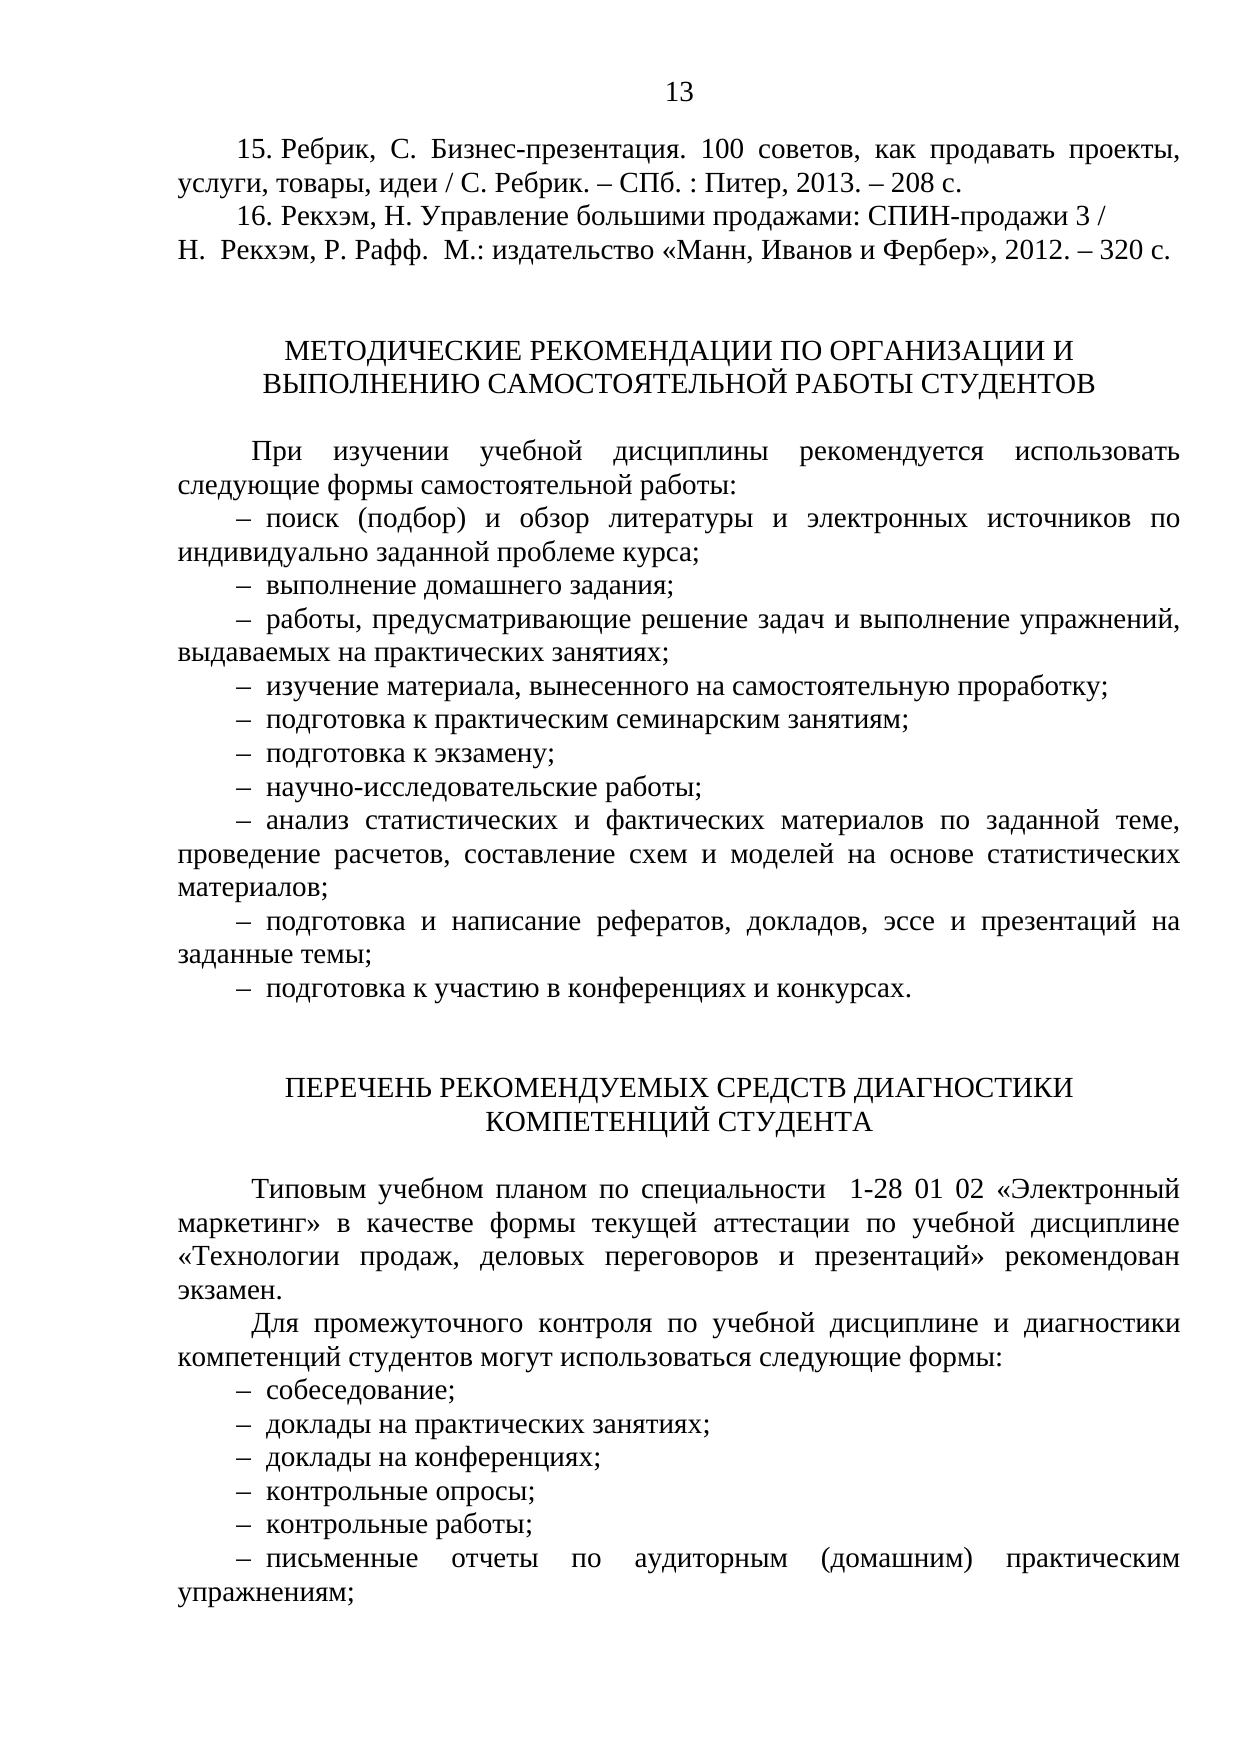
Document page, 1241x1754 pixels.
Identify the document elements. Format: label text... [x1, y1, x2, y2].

list доклады на конференциях; [177, 1439, 1181, 1473]
list выполнение домашнего задания; [177, 567, 1181, 601]
list Ребрик, С. Бизнес-презентация. 100 советов, как продавать проекты, услуги, товары, идеи / С. Ребрик. – СПб. : Питер, 2013. – 208 с. [177, 131, 1181, 198]
text При изучении учебной дисциплины рекомендуется использовать следующие формы самостоятельной работы: [177, 433, 1181, 500]
list контрольные работы; [177, 1507, 1181, 1540]
list подготовка к экзамену; [177, 735, 1181, 769]
text МЕТОДИЧЕСКИЕ РЕКОМЕНДАЦИИ ПО ОРГАНИЗАЦИИ И ВЫПОЛНЕНИЮ САМОСТОЯТЕЛЬНОЙ РАБОТЫ СТУДЕНТОВ [177, 333, 1181, 400]
list письменные отчеты по аудиторным (домашним) практическим упражнениям; [177, 1540, 1181, 1607]
list подготовка и написание рефератов, докладов, эссе и презентаций на заданные темы; [177, 903, 1181, 970]
list контрольные опросы; [177, 1473, 1181, 1507]
list собеседование; [177, 1372, 1181, 1406]
list работы, предусматривающие решение задач и выполнение упражнений, выдаваемых на практических занятиях; [177, 601, 1181, 668]
list доклады на практических занятиях; [177, 1406, 1181, 1439]
list анализ статистических и фактических материалов по заданной теме, проведение расчетов, составление схем и моделей на основе статистических материалов; [177, 802, 1181, 903]
text Н. Рекхэм, Р. Рафф. М.: издательство «Манн, Иванов и Фербер», 2012. – 320 с. [177, 232, 1181, 266]
list изучение материала, вынесенного на самостоятельную проработку; [177, 668, 1181, 702]
list подготовка к практическим семинарским занятиям; [177, 702, 1181, 735]
text ПЕРЕЧЕНЬ РЕКОМЕНДУЕМЫХ СРЕДСТВ ДИАГНОСТИКИ КОМПЕТЕНЦИЙ СТУДЕНТА [177, 1071, 1181, 1138]
list поиск (подбор) и обзор литературы и электронных источников по индивидуально заданной проблеме курса; [177, 500, 1181, 567]
list подготовка к участию в конференциях и конкурсах. [177, 970, 1181, 1003]
list Рекхэм, Н. Управление большими продажами: СПИН-продажи 3 / [177, 198, 1181, 232]
text Для промежуточного контроля по учебной дисциплине и диагностики компетенций студентов могут использоваться следующие формы: [177, 1305, 1181, 1372]
text Типовым учебном планом по специальности 1-28 01 02 «Электронный маркетинг» в качестве формы текущей аттестации по учебной дисциплине «Технологии продаж, деловых переговоров и презентаций» рекомендован экзамен. [177, 1171, 1181, 1305]
list научно-исследовательские работы; [177, 769, 1181, 802]
